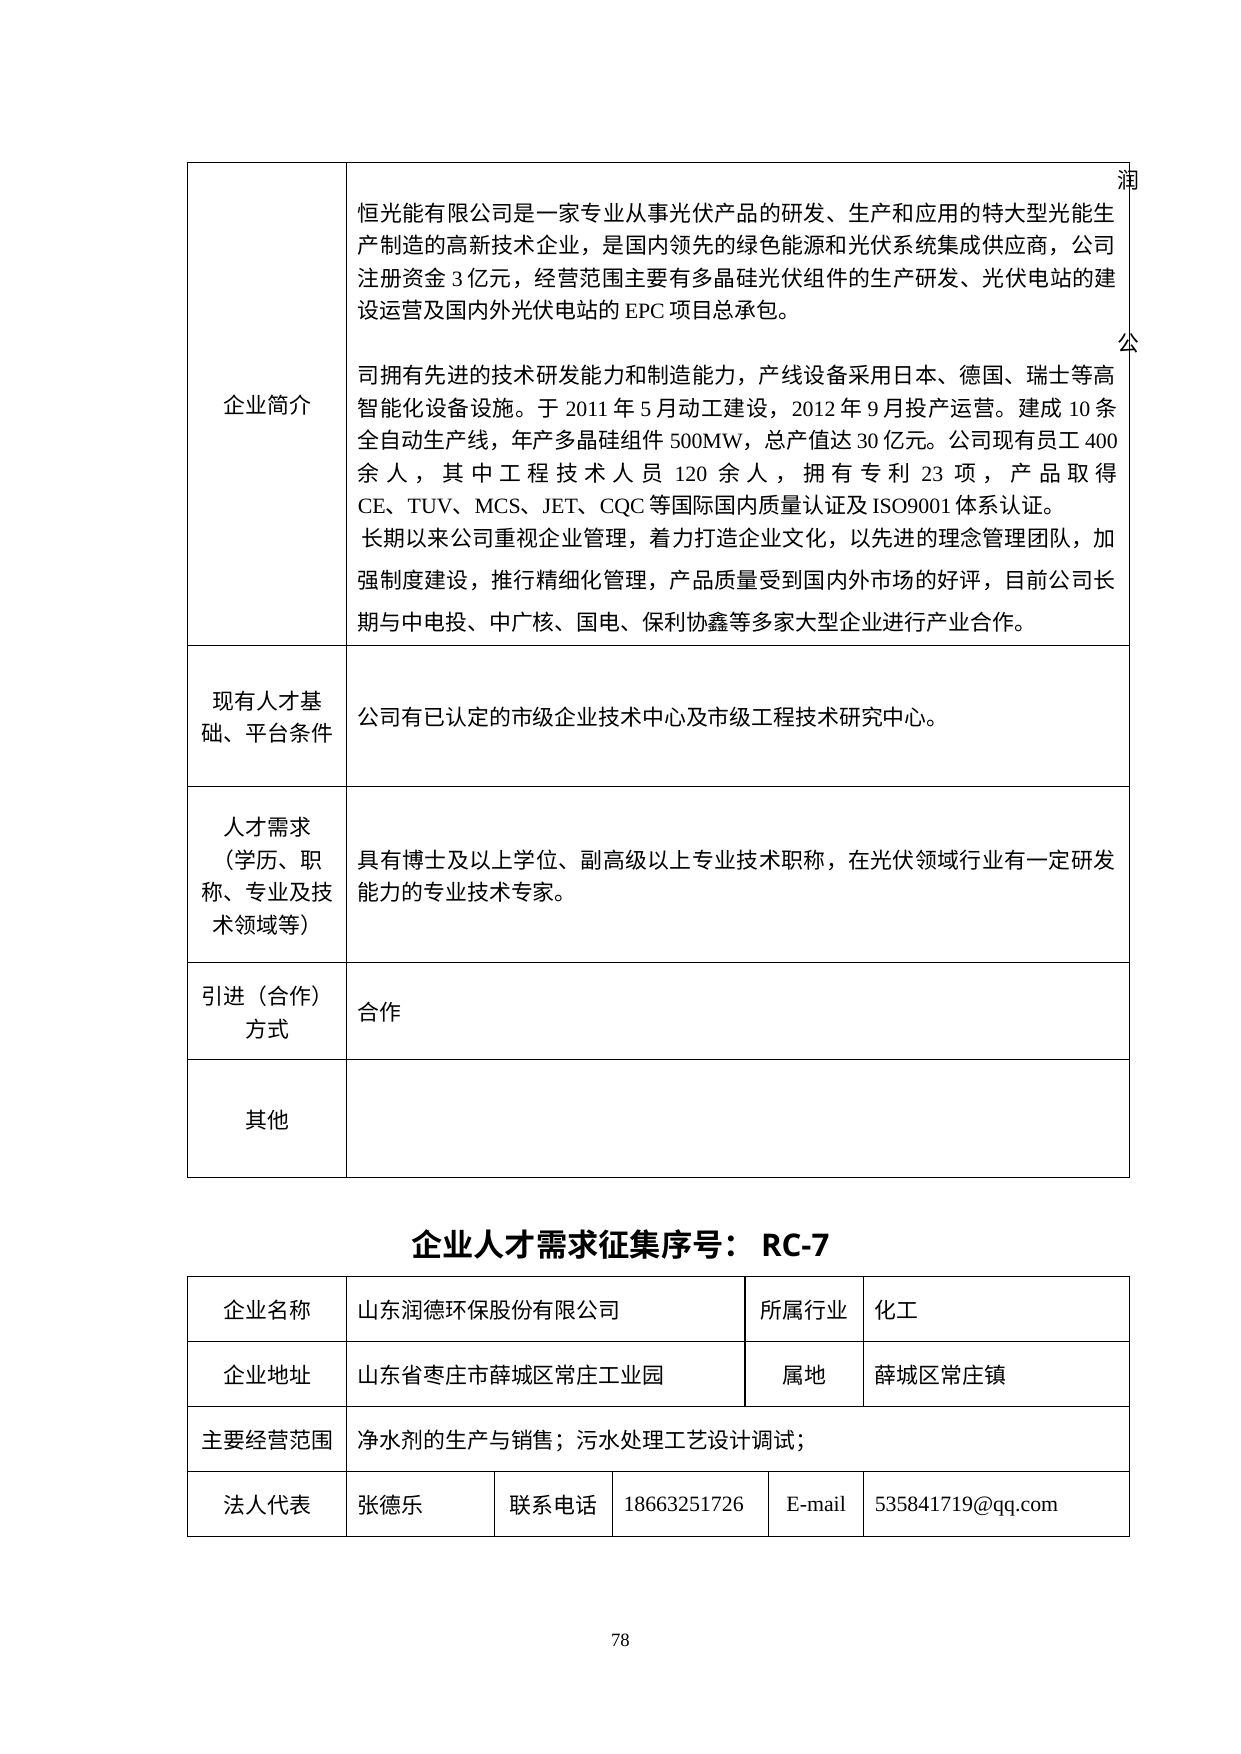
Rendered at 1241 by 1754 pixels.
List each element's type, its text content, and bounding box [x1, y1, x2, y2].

table_cell 18663251726 [613, 1472, 768, 1536]
table_cell 净水剂的生产与销售；污水处理工艺设计调试； [347, 1407, 1129, 1471]
table_cell 535841719@qq.com [864, 1472, 1129, 1536]
table_header 山东润德环保股份有限公司 [347, 1277, 744, 1341]
table_cell 山东省枣庄市薛城区常庄工业园 [347, 1342, 744, 1406]
table_cell 企业简介 [188, 163, 346, 645]
table_cell E-mail [769, 1472, 863, 1536]
table_cell [347, 1060, 1129, 1177]
table_cell 法人代表 [188, 1472, 346, 1536]
table_header 化工 [864, 1277, 1129, 1341]
table_cell 联系电话 [495, 1472, 612, 1536]
table_cell 企业地址 [188, 1342, 346, 1406]
table_cell 人才需求 （学历、职称、专业及技术领域等） [188, 787, 346, 962]
table_cell 合作 [347, 963, 1129, 1059]
table_cell 公司有已认定的市级企业技术中心及市级工程技术研究中心。 [347, 646, 1129, 786]
text 企业人才需求征集序号： RC-7 [187, 1211, 1053, 1276]
table_cell 属地 [746, 1342, 863, 1406]
table_cell 现有人才基础、平台条件 [188, 646, 346, 786]
table_cell 主要经营范围 [188, 1407, 346, 1471]
table_header 企业名称 [188, 1277, 346, 1341]
table_cell 引进（合作）方式 [188, 963, 346, 1059]
table_cell 具有博士及以上学位、副高级以上专业技术职称，在光伏领域行业有一定研发能力的专业技术专家。 [347, 787, 1129, 962]
table_cell 张德乐 [347, 1472, 494, 1536]
table_cell 薛城区常庄镇 [864, 1342, 1129, 1406]
table_header 所属行业 [746, 1277, 863, 1341]
table_cell 其他 [188, 1060, 346, 1177]
table_cell 润恒光能有限公司是一家专业从事光伏产品的研发、生产和应用的特大型光能生产制造的高新技术企业，是国内领先的绿色能源和光伏系统集成供应商，公司注册资金3亿元，经营范围主要有多晶硅光伏组件的生产研发、光伏电站的建设运营及国内外光伏电站的EPC项目总承包。 公司拥有先进的技术研发能力和制造能力，产线设备采用日本、德国、瑞士等高智能化设备设施。于2011年5月动工建设，2012年9月投产运营。建成10条全自动生产线，年产多晶硅组件500MW，总产值达30亿元。公司现有员工400余人，其中工程技术人员120余人，拥有专利23项，产品取得CE、TUV、MCS、JET、CQC等国际国内质量认证及ISO9001体系认证。 长期以来公司重视企业管理，着力打造企业文化，以先进的理念管理团队，加强制度建设，推行精细化管理，产品质量受到国内外市场的好评，目前公司长期与中电投、中广核、国电、保利协鑫等多家大型企业进行产业合作。 [347, 163, 1129, 645]
